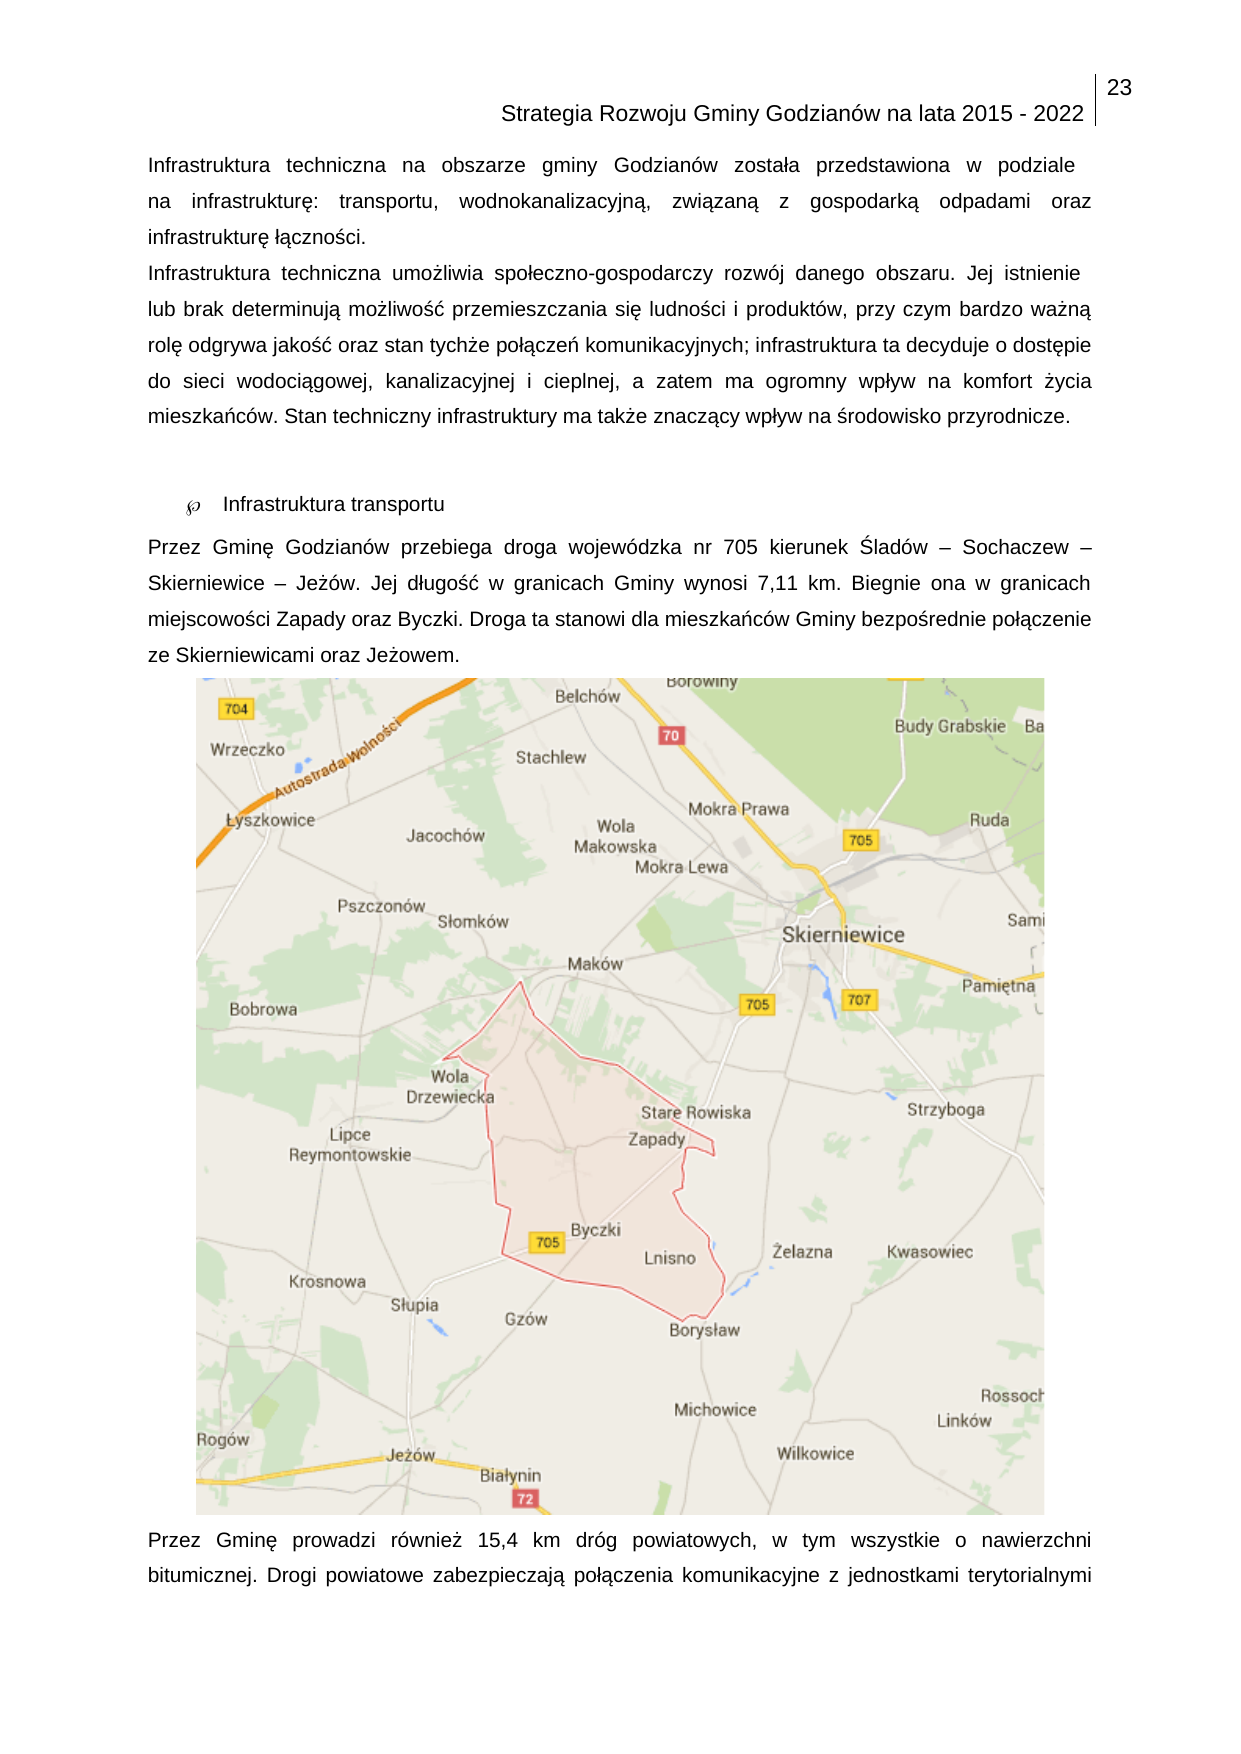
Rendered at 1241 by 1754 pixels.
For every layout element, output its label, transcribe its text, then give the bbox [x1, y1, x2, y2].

text Przez Gminę Godzianów przebiega droga wojewódzka nr 705 kierunek Śladów – Sochaczew – Skierniewice – Jeżów. Jej długość w granicach Gminy wynosi 7,11 km. Biegnie ona w granicach miejscowości Zapady oraz Byczki. Droga ta stanowi dla mieszkańców Gminy bezpośrednie połączenie ze Skierniewicami oraz Jeżowem. [148, 534, 1093, 666]
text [148, 1527, 1093, 1587]
list Infrastruktura transportu [185, 492, 1093, 516]
picture [196, 678, 1045, 1515]
text Infrastruktura techniczna umożliwia społeczno-gospodarczy rozwój danego obszaru. Jej istnienie lub brak determinują możliwość przemieszczania się ludności i produktów, przy czym bardzo ważną rolę odgrywa jakość oraz stan tychże połączeń komunikacyjnych; infrastruktura ta decyduje o dostępie do sieci wodociągowej, kanalizacyjnej i cieplnej, a zatem ma ogromny wpływ na komfort życia mieszkańców. Stan techniczny infrastruktury ma także znaczący wpływ na środowisko przyrodnicze. [148, 261, 1093, 428]
text Infrastruktura techniczna na obszarze gminy Godzianów została przedstawiona w podziale na infrastrukturę: transportu, wodnokanalizacyjną, związaną z gospodarką odpadami oraz infrastrukturę łączności. [148, 153, 1093, 249]
